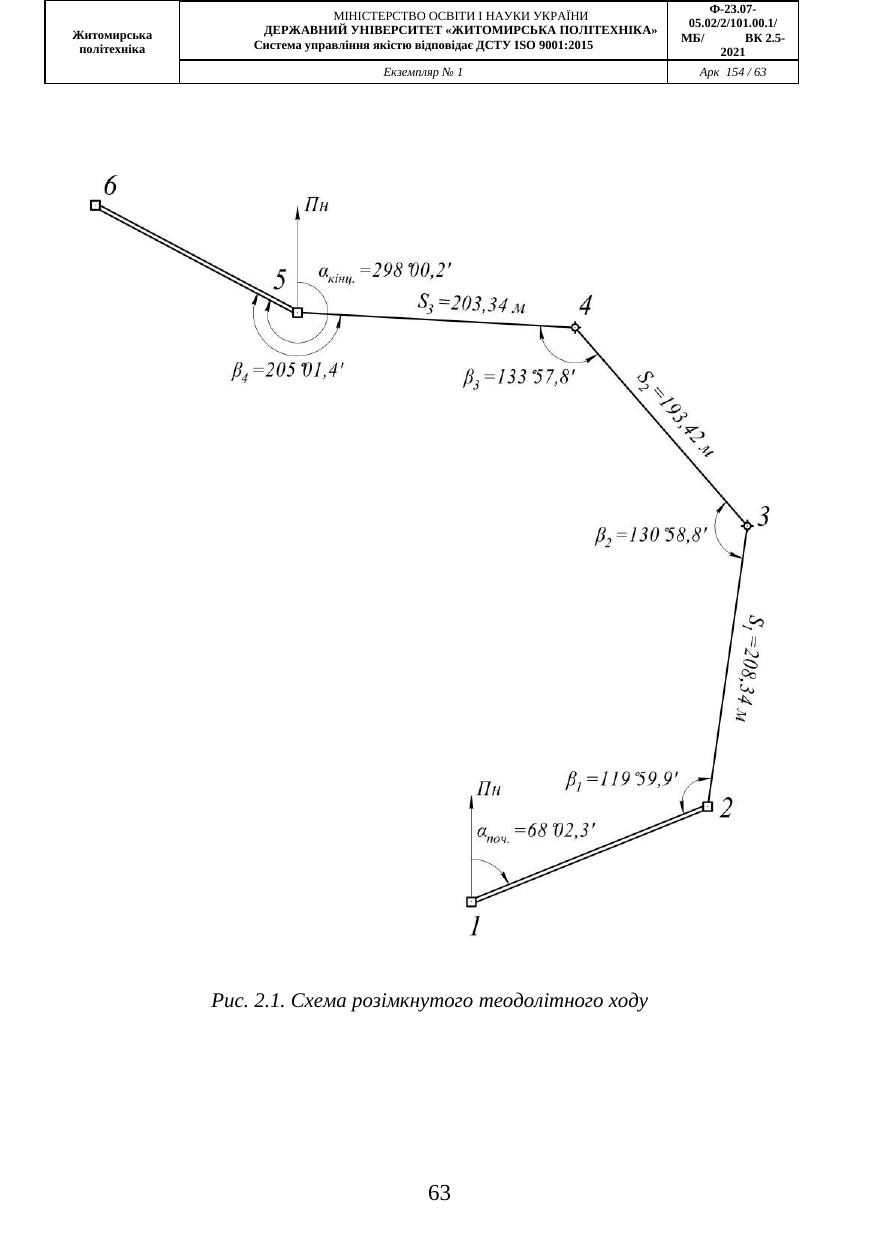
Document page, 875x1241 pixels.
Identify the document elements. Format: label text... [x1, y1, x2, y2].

table_header [69, 169, 799, 967]
table_cell Рис. 2.1. Схема розімкнутого теодолітного ходу [69, 967, 799, 1014]
picture [89, 169, 773, 938]
